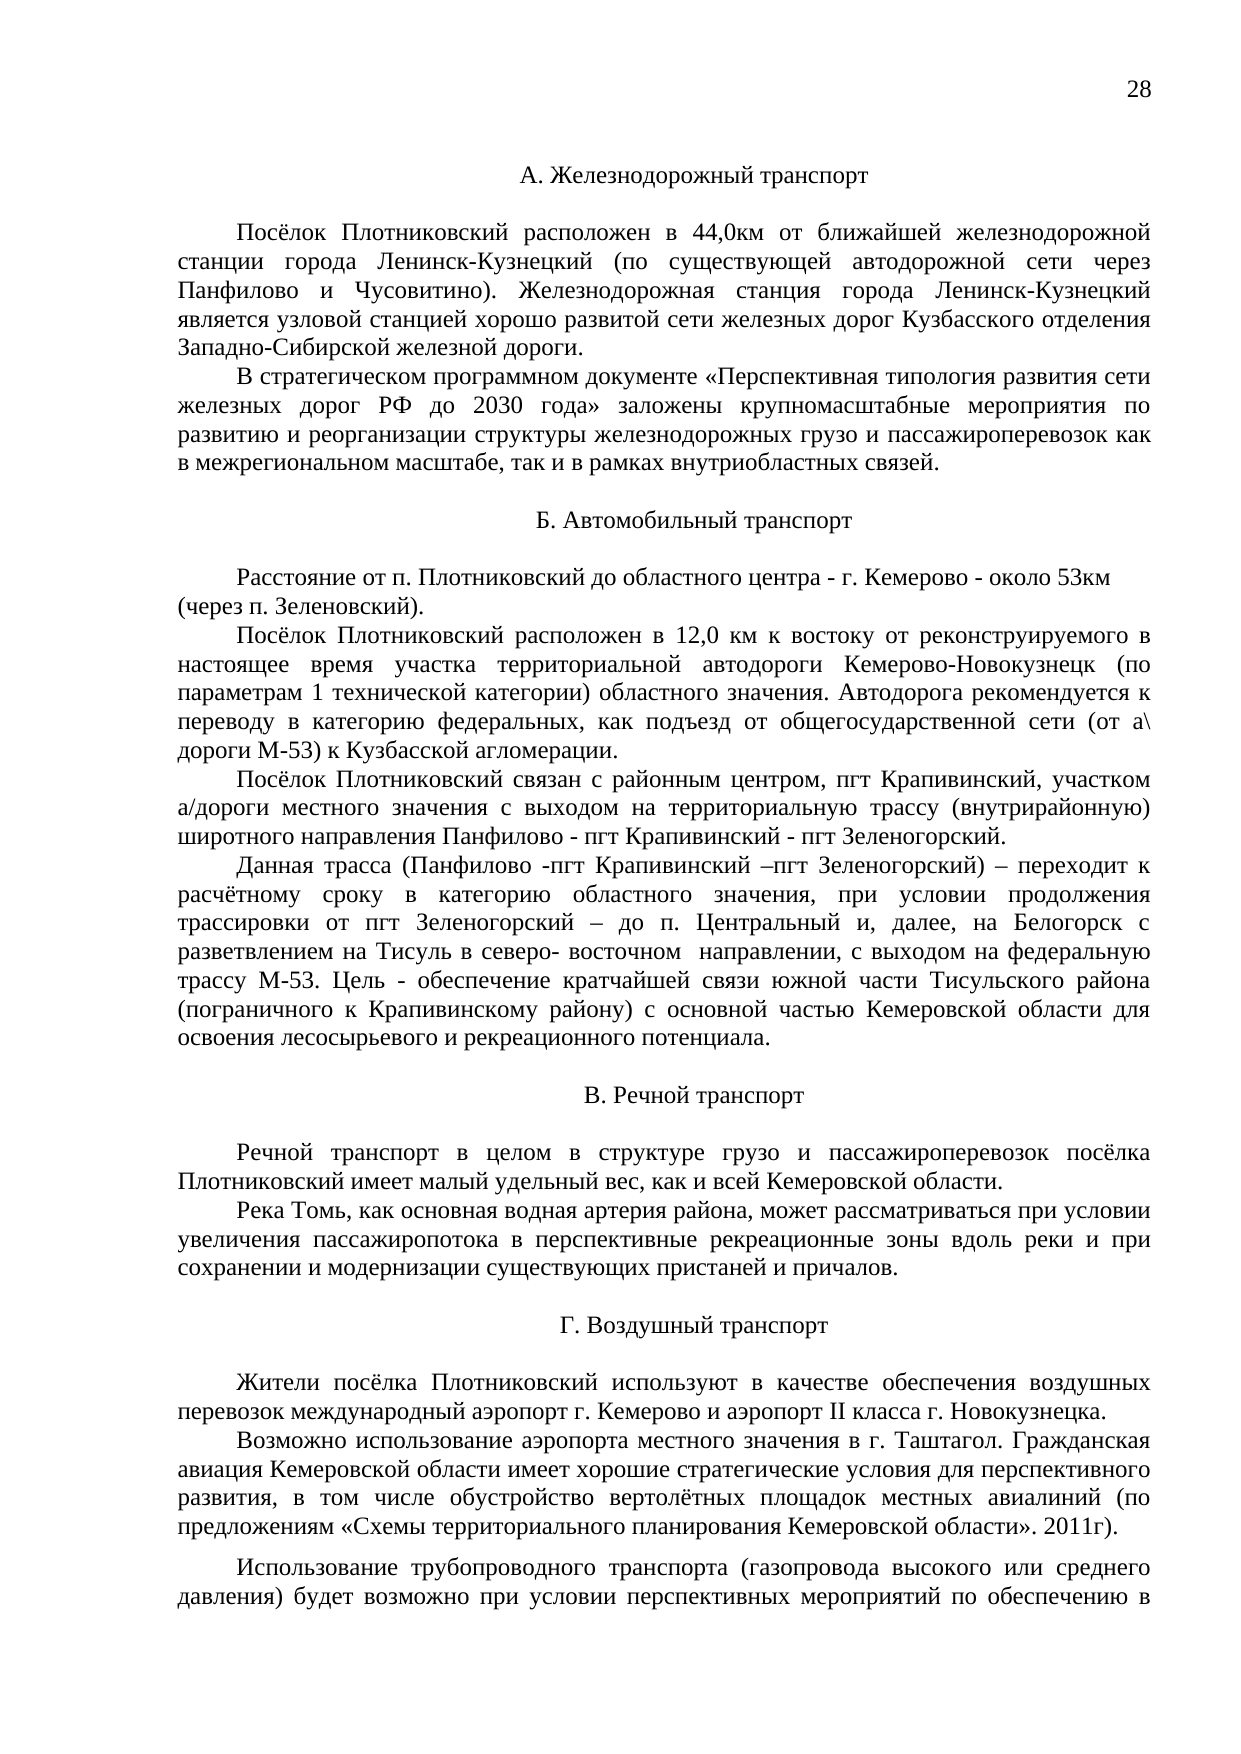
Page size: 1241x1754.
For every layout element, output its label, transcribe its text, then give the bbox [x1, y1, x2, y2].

text В стратегическом программном документе «Перспективная типология развития сети железных дорог РФ до 2030 года» заложены крупномасштабные мероприятия по развитию и реорганизации структуры железнодорожных грузо и пассажироперевозок как в межрегиональном масштабе, так и в рамках внутриобластных связей. [177, 361, 1152, 476]
text Посёлок Плотниковский расположен в 12,0 км к востоку от реконструируемого в настоящее время участка территориальной автодороги Кемерово-Новокузнецк (по параметрам 1 технической категории) областного значения. Автодорога рекомендуется к переводу в категорию федеральных, как подъезд от общегосударственной сети (от а\дороги М-53) к Кузбасской агломерации. [177, 620, 1152, 764]
text Жители посёлка Плотниковский используют в качестве обеспечения воздушных перевозок международный аэропорт г. Кемерово и аэропорт II класса г. Новокузнецка. [177, 1367, 1152, 1425]
text Посёлок Плотниковский расположен в 44,0км от ближайшей железнодорожной станции города Ленинск-Кузнецкий (по существующей автодорожной сети через Панфилово и Чусовитино). Железнодорожная станция города Ленинск-Кузнецкий является узловой станцией хорошо развитой сети железных дорог Кузбасского отделения Западно-Сибирской железной дороги. [177, 217, 1152, 361]
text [177, 1552, 1152, 1610]
text Речной транспорт в целом в структуре грузо и пассажироперевозок посёлка Плотниковский имеет малый удельный вес, как и всей Кемеровской области. [177, 1137, 1152, 1195]
text Посёлок Плотниковский связан с районным центром, пгт Крапивинский, участком а/дороги местного значения с выходом на территориальную трассу (внутрирайонную) широтного направления Панфилово - пгт Крапивинский - пгт Зеленогорский. [177, 764, 1152, 850]
text Река Томь, как основная водная артерия района, может рассматриваться при условии увеличения пассажиропотока в перспективные рекреационные зоны вдоль реки и при сохранении и модернизации существующих пристаней и причалов. [177, 1195, 1152, 1281]
text Расстояние от п. Плотниковский до областного центра - г. Кемерово - около 53км [177, 562, 1152, 591]
text А. Железнодорожный транспорт [177, 160, 1152, 189]
text Г. Воздушный транспорт [177, 1310, 1152, 1339]
text Б. Автомобильный транспорт [177, 505, 1152, 534]
text Данная трасса (Панфилово -пгт Крапивинский –пгт Зеленогорский) – переходит к расчётному сроку в категорию областного значения, при условии продолжения трассировки от пгт Зеленогорский – до п. Центральный и, далее, на Белогорск с разветвлением на Тисуль в северо- восточном направлении, с выходом на федеральную трассу М-53. Цель - обеспечение кратчайшей связи южной части Тисульского района (пограничного к Крапивинскому району) с основной частью Кемеровской области для освоения лесосырьевого и рекреационного потенциала. [177, 850, 1152, 1051]
text Возможно использование аэропорта местного значения в г. Таштагол. Гражданская авиация Кемеровской области имеет хорошие стратегические условия для перспективного развития, в том числе обустройство вертолётных площадок местных авиалиний (по предложениям «Схемы территориального планирования Кемеровской области». 2011г). [177, 1425, 1152, 1540]
text (через п. Зеленовский). [177, 591, 1152, 620]
text В. Речной транспорт [177, 1080, 1152, 1109]
